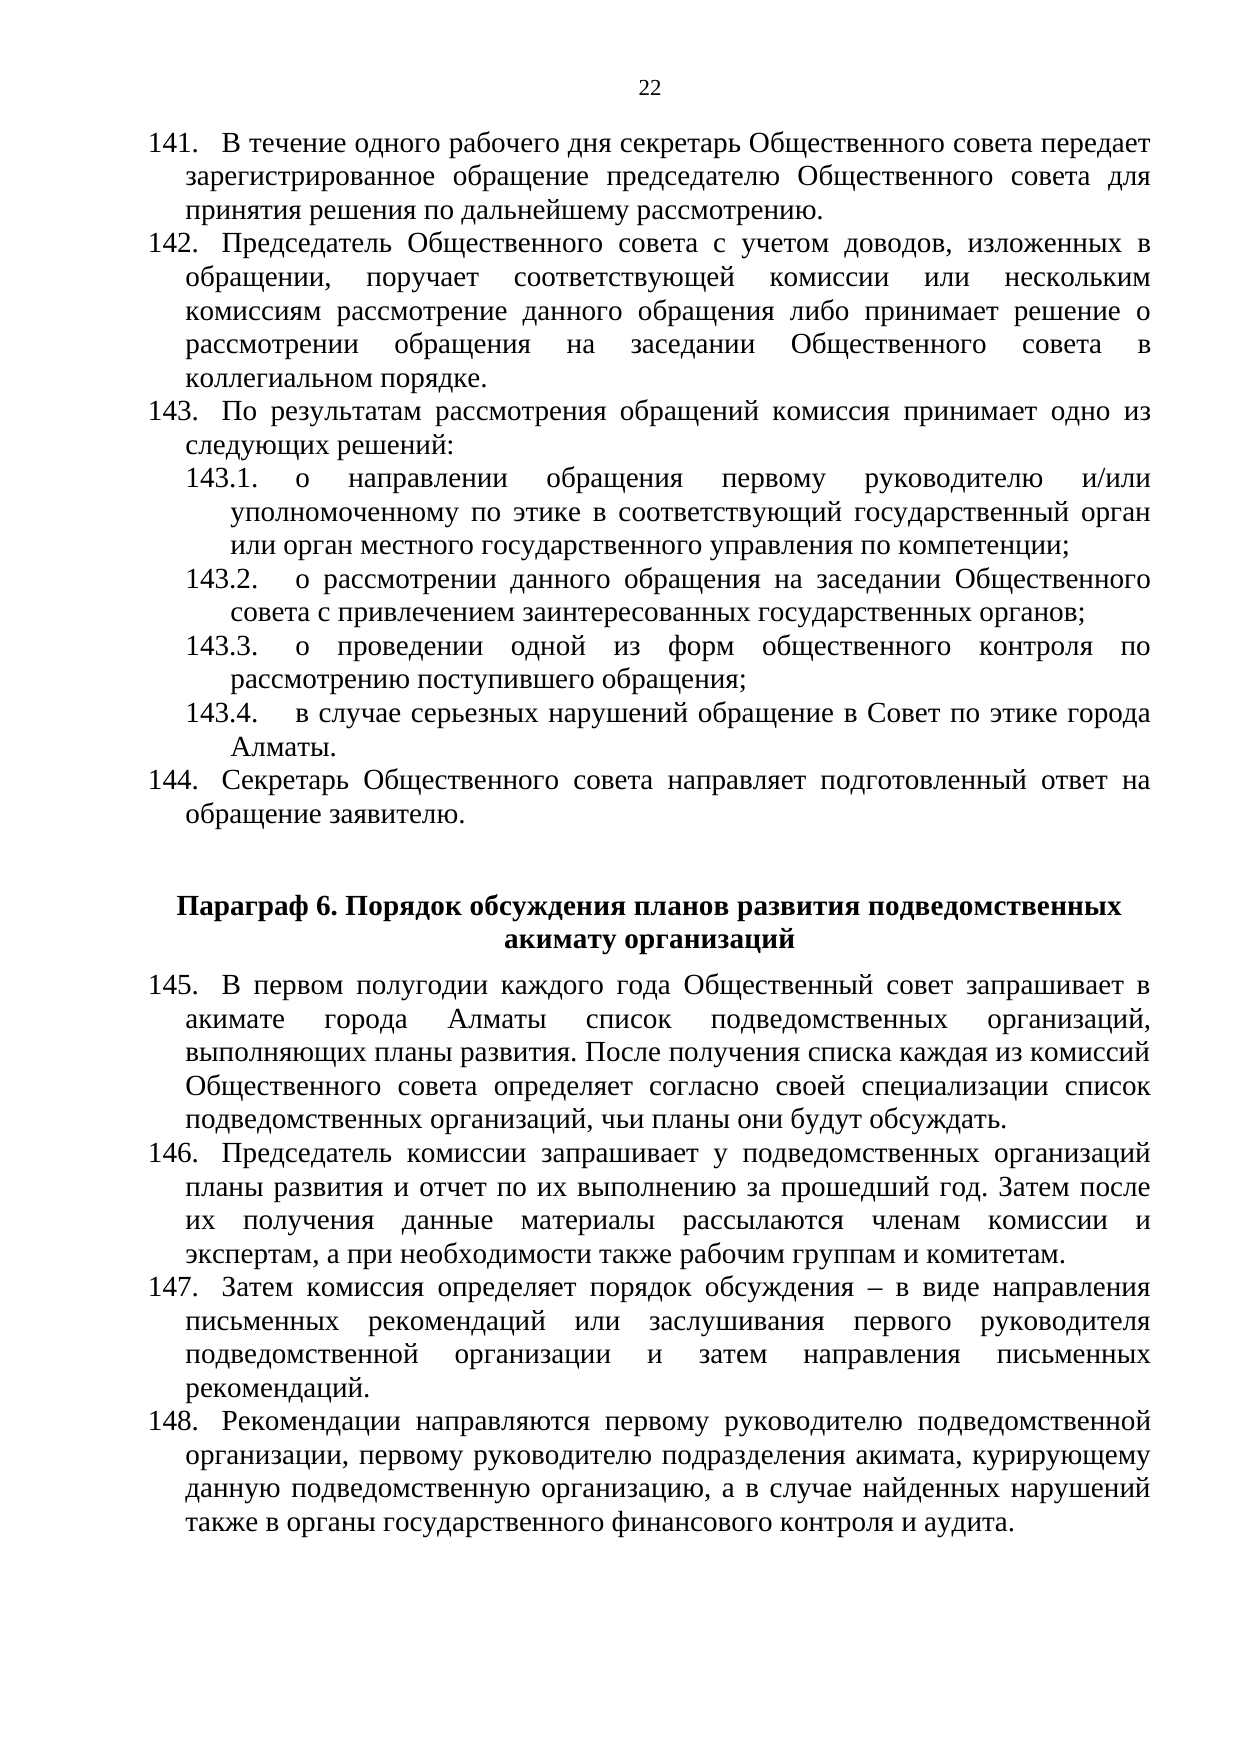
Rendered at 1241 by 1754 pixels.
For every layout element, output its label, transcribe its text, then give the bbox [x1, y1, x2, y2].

list В течение одного рабочего дня секретарь Общественного совета передает зарегистрированное обращение председателю Общественного совета для принятия решения по дальнейшему рассмотрению. [148, 125, 1152, 226]
list о проведении одной из форм общественного контроля по рассмотрению поступившего обращения; [185, 628, 1152, 695]
list По результатам рассмотрения обращений комиссия принимает одно из следующих решений: [148, 393, 1152, 460]
list в случае серьезных нарушений обращение в Совет по этике города Алматы. [185, 695, 1152, 762]
list Затем комиссия определяет порядок обсуждения – в виде направления письменных рекомендаций или заслушивания первого руководителя подведомственной организации и затем направления письменных рекомендаций. [148, 1269, 1152, 1403]
text Параграф 6. Порядок обсуждения планов развития подведомственных акимату организаций [148, 888, 1152, 955]
list В первом полугодии каждого года Общественный совет запрашивает в акимате города Алматы список подведомственных организаций, выполняющих планы развития. После получения списка каждая из комиссий Общественного совета определяет согласно своей специализации список подведомственных организаций, чьи планы они будут обсуждать. [148, 967, 1152, 1135]
list Секретарь Общественного совета направляет подготовленный ответ на обращение заявителю. [148, 762, 1152, 829]
list о направлении обращения первому руководителю и/или уполномоченному по этике в соответствующий государственный орган или орган местного государственного управления по компетенции; [185, 460, 1152, 561]
list о рассмотрении данного обращения на заседании Общественного совета с привлечением заинтересованных государственных органов; [185, 561, 1152, 628]
list Рекомендации направляются первому руководителю подведомственной организации, первому руководителю подразделения акимата, курирующему данную подведомственную организацию, а в случае найденных нарушений также в органы государственного финансового контроля и аудита. [148, 1403, 1152, 1538]
list Председатель комиссии запрашивает у подведомственных организаций планы развития и отчет по их выполнению за прошедший год. Затем после их получения данные материалы рассылаются членам комиссии и экспертам, а при необходимости также рабочим группам и комитетам. [148, 1135, 1152, 1269]
list Председатель Общественного совета с учетом доводов, изложенных в обращении, поручает соответствующей комиссии или нескольким комиссиям рассмотрение данного обращения либо принимает решение о рассмотрении обращения на заседании Общественного совета в коллегиальном порядке. [148, 226, 1152, 393]
